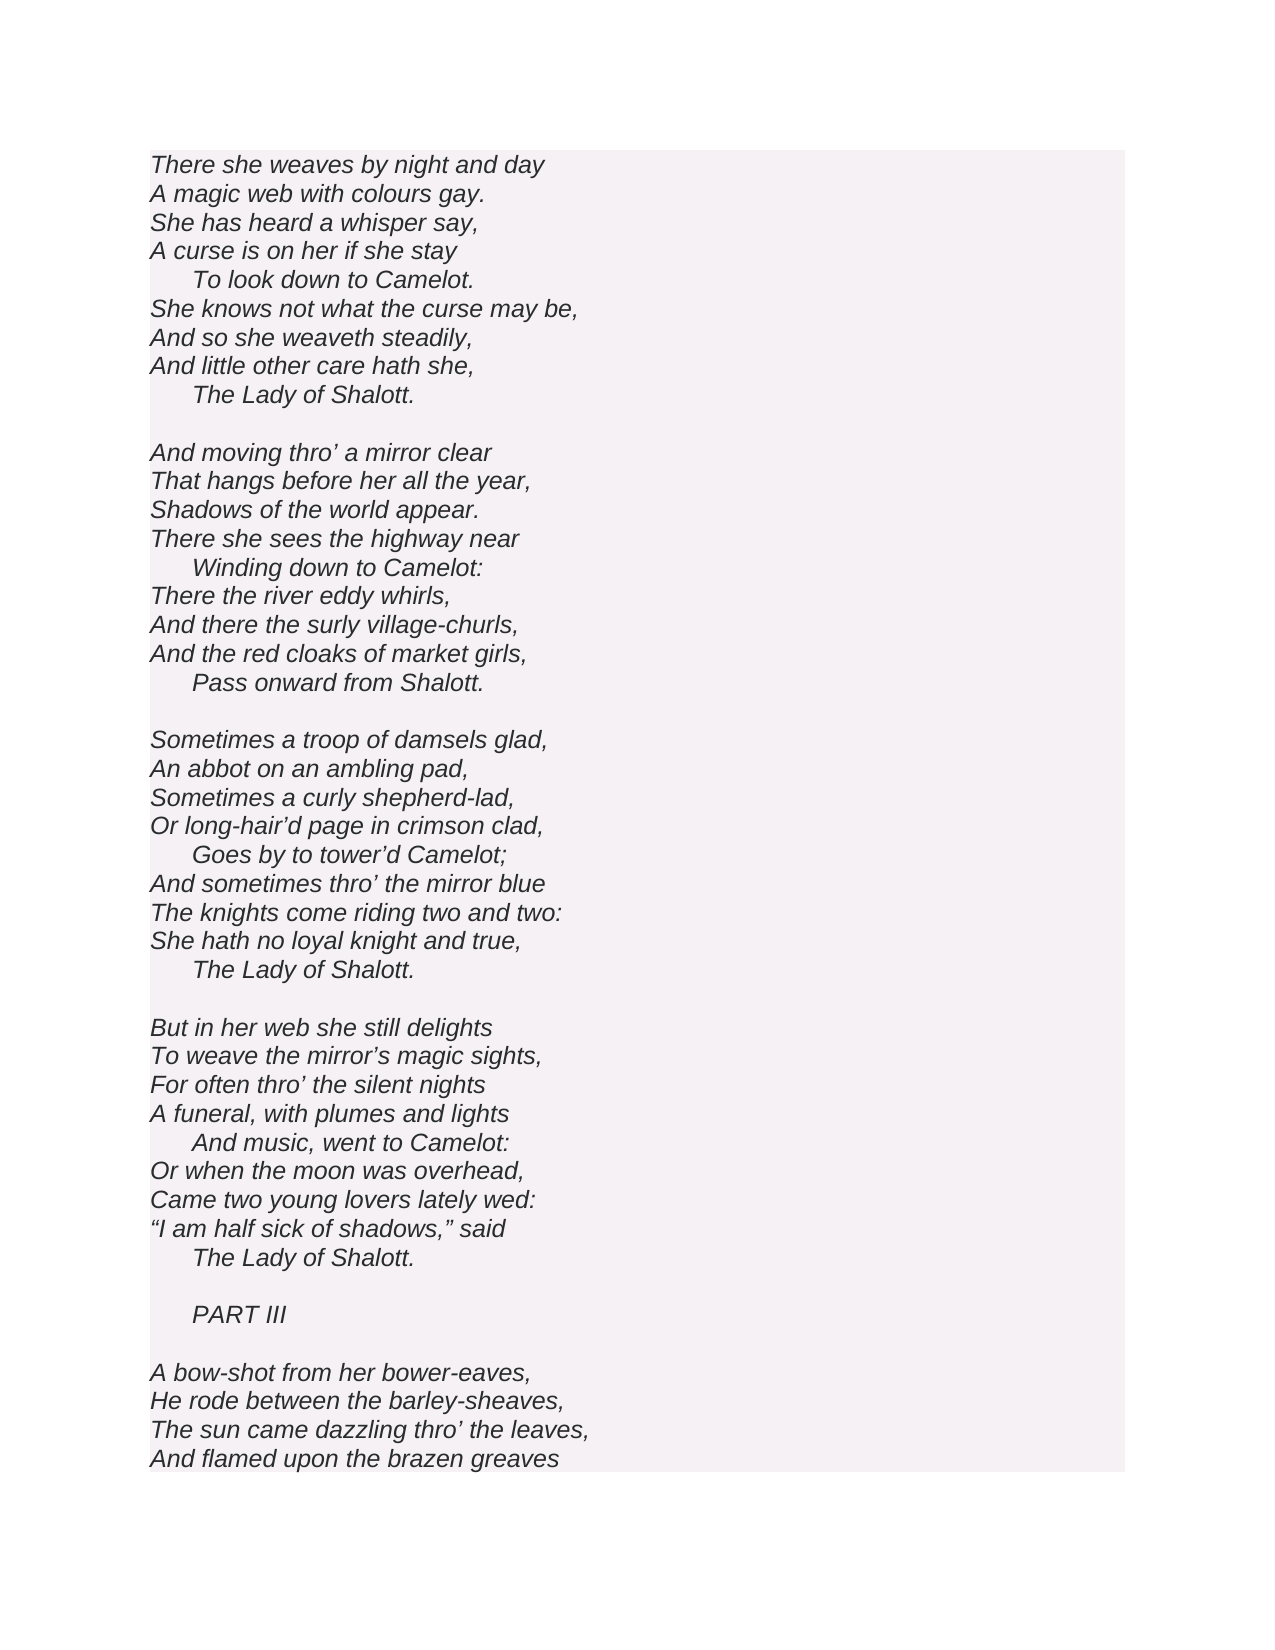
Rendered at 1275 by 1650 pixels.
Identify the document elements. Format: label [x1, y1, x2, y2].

text [150, 150, 1125, 1472]
